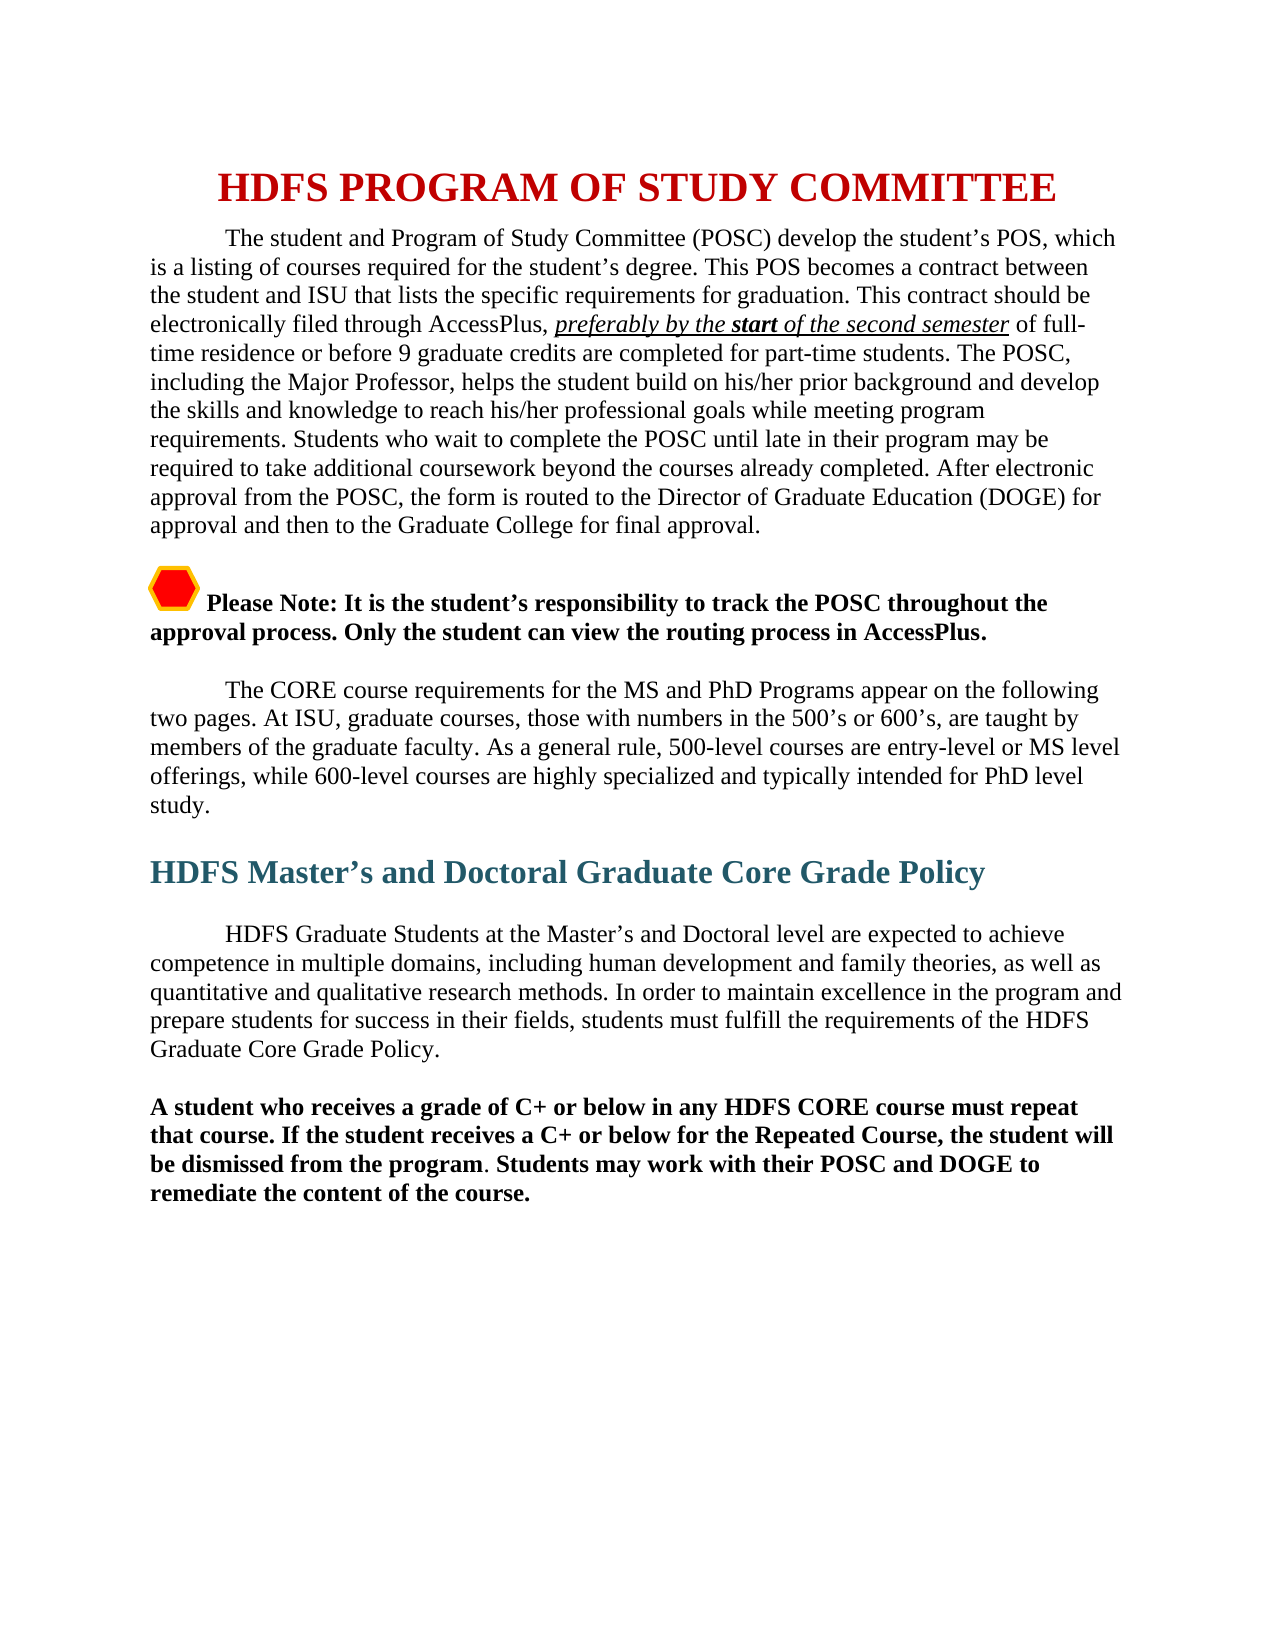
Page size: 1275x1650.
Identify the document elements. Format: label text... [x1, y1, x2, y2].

text Please Note: It is the student’s responsibility to track the POSC throughout the approval process. Only the student can view the routing process in AccessPlus. [150, 568, 1125, 646]
subtitle HDFS Master’s and Doctoral Graduate Core Grade Policy [150, 852, 1125, 890]
subtitle HDFS PROGRAM OF STUDY COMMITTEE [150, 162, 1125, 210]
text The CORE course requirements for the MS and PhD Programs appear on the following two pages. At ISU, graduate courses, those with numbers in the 500’s or 600’s, are taught by members of the graduate faculty. As a general rule, 500-level courses are entry-level or MS level offerings, while 600-level courses are highly specialized and typically intended for PhD level study. [150, 675, 1125, 818]
text The student and Program of Study Committee (POSC) develop the student’s POS, which is a listing of courses required for the student’s degree. This POS becomes a contract between the student and ISU that lists the specific requirements for graduation. This contract should be electronically filed through AccessPlus, preferably by the start of the second semester of full-time residence or before 9 graduate credits are completed for part-time students. The POSC, including the Major Professor, helps the student build on his/her prior background and develop the skills and knowledge to reach his/her professional goals while meeting program requirements. Students who wait to complete the POSC until late in their program may be required to take additional coursework beyond the courses already completed. After electronic approval from the POSC, the form is routed to the Director of Graduate Education (DOGE) for approval and then to the Graduate College for final approval. [150, 223, 1125, 539]
text HDFS Graduate Students at the Master’s and Doctoral level are expected to achieve competence in multiple domains, including human development and family theories, as well as quantitative and qualitative research methods. In order to maintain excellence in the program and prepare students for success in their fields, students must fulfill the requirements of the HDFS Graduate Core Grade Policy. [150, 919, 1125, 1063]
text A student who receives a grade of C+ or below in any HDFS CORE course must repeat that course. If the student receives a C+ or below for the Repeated Course, the student will be dismissed from the program. Students may work with their POSC and DOGE to remediate the content of the course. [150, 1092, 1125, 1207]
